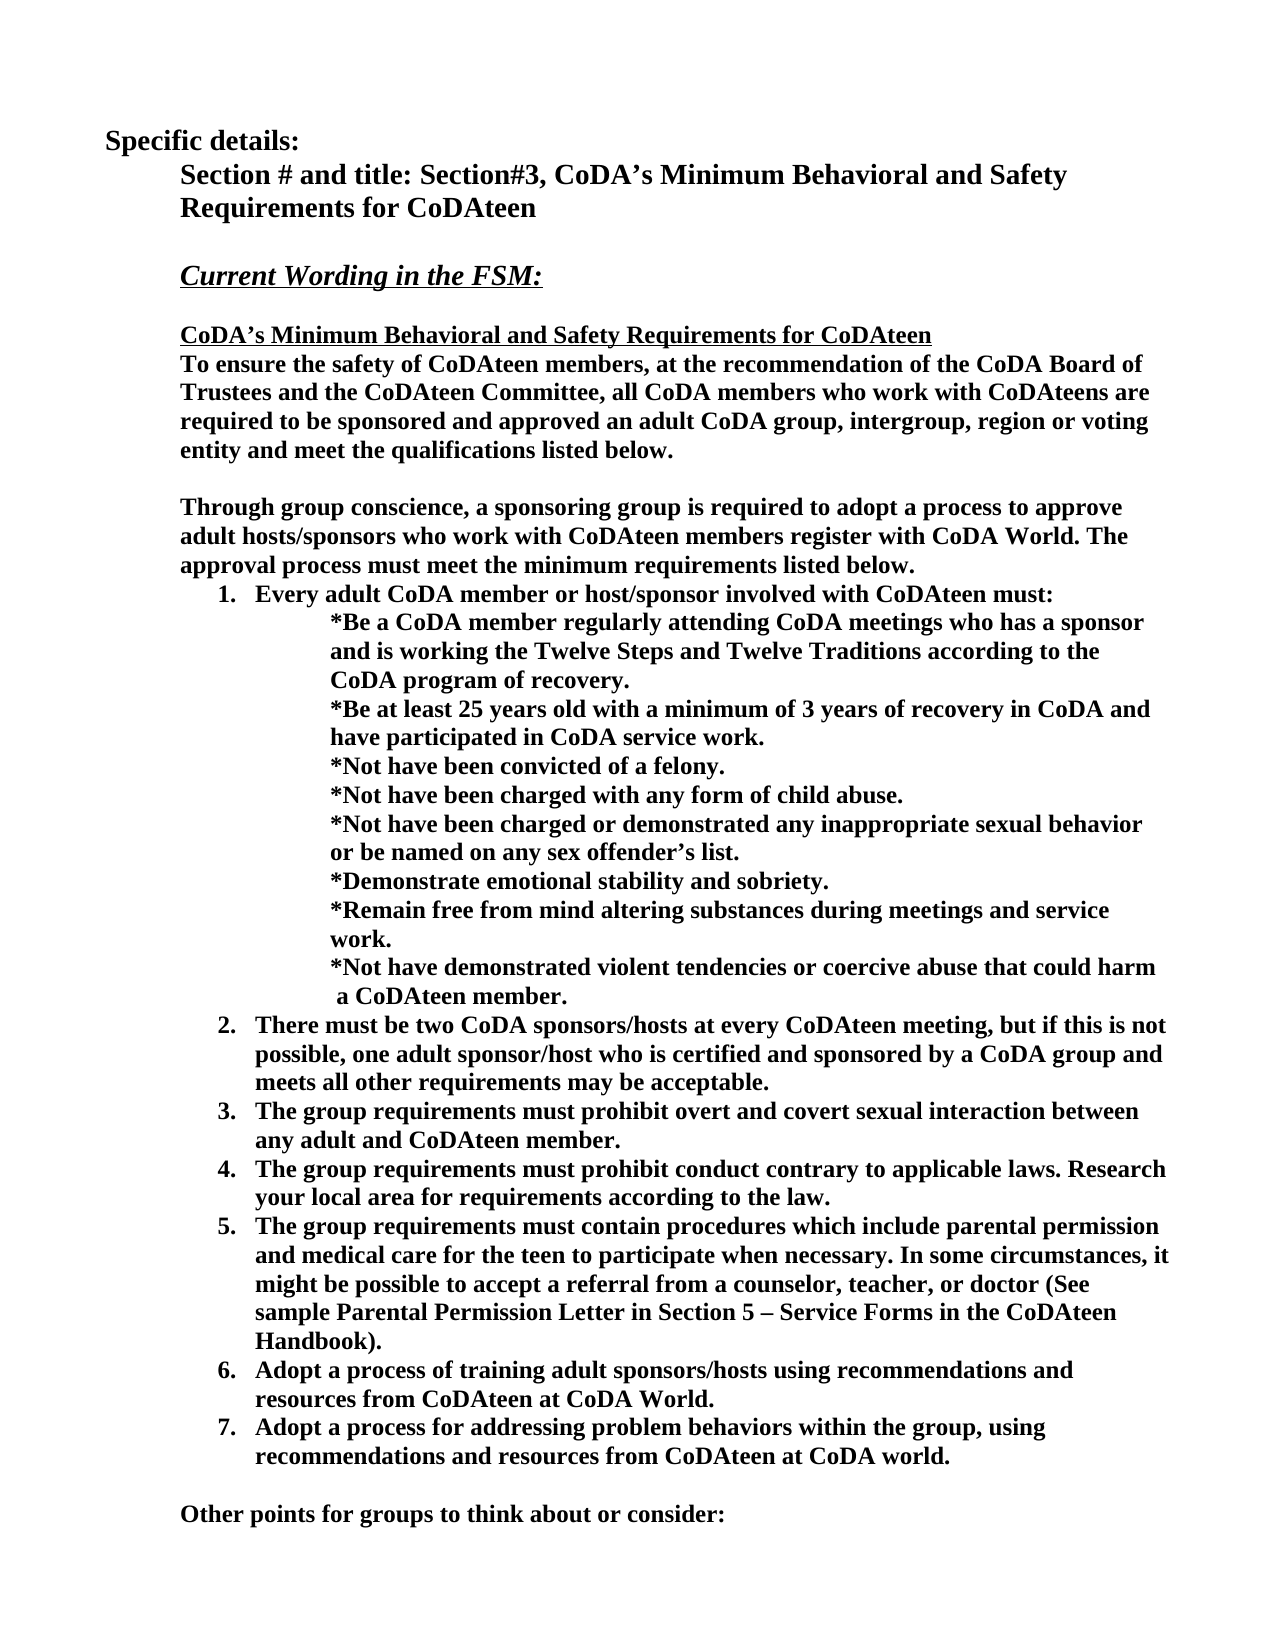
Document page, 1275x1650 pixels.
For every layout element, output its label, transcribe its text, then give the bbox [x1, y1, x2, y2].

text Through group conscience, a sponsoring group is required to adopt a process to approve adult hosts/sponsors who work with CoDAteen members register with CoDA World. The approval process must meet the minimum requirements listed below. [180, 492, 1170, 579]
list The group requirements must prohibit conduct contrary to applicable laws. Research your local area for requirements according to the law. [217, 1154, 1170, 1211]
list The group requirements must prohibit overt and covert sexual interaction between any adult and CoDAteen member. [217, 1096, 1170, 1154]
text Section # and title: Section#3, CoDA’s Minimum Behavioral and Safety Requirements for CoDAteen [180, 157, 1170, 224]
text *Not have been charged with any form of child abuse. [330, 780, 1170, 809]
list There must be two CoDA sponsors/hosts at every CoDAteen meeting, but if this is not possible, one adult sponsor/host who is certified and sponsored by a CoDA group and meets all other requirements may be acceptable. [217, 1010, 1170, 1096]
text *Not have demonstrated violent tendencies or coercive abuse that could harm a CoDAteen member. [105, 952, 1170, 1010]
text *Be a CoDA member regularly attending CoDA meetings who has a sponsor and is working the Twelve Steps and Twelve Traditions according to the CoDA program of recovery. [330, 607, 1170, 694]
text *Remain free from mind altering substances during meetings and service work. [330, 895, 1170, 952]
text Current Wording in the FSM: [180, 258, 1170, 291]
list The group requirements must contain procedures which include parental permission and medical care for the teen to participate when necessary. In some circumstances, it might be possible to accept a referral from a counselor, teacher, or doctor (See sample Parental Permission Letter in Section 5 – Service Forms in the CoDAteen Handbook). [217, 1211, 1170, 1355]
list Adopt a process for addressing problem behaviors within the group, using recommendations and resources from CoDAteen at CoDA world. [217, 1412, 1170, 1470]
text *Not have been charged or demonstrated any inappropriate sexual behavior or be named on any sex offender’s list. [330, 809, 1170, 866]
text To ensure the safety of CoDAteen members, at the recommendation of the CoDA Board of Trustees and the CoDAteen Committee, all CoDA members who work with CoDAteens are required to be sponsored and approved an adult CoDA group, intergroup, region or voting entity and meet the qualifications listed below. [180, 349, 1170, 464]
list Every adult CoDA member or host/sponsor involved with CoDAteen must: [217, 579, 1170, 607]
text *Be at least 25 years old with a minimum of 3 years of recovery in CoDA and have participated in CoDA service work. [330, 694, 1170, 751]
text *Demonstrate emotional stability and sobriety. [330, 866, 1170, 895]
list Adopt a process of training adult sponsors/hosts using recommendations and resources from CoDAteen at CoDA World. [217, 1355, 1170, 1412]
text *Not have been convicted of a felony. [330, 751, 1170, 780]
text Other points for groups to think about or consider: [180, 1499, 1170, 1527]
text Specific details: [105, 123, 1170, 157]
text CoDA’s Minimum Behavioral and Safety Requirements for CoDAteen [180, 320, 1170, 349]
